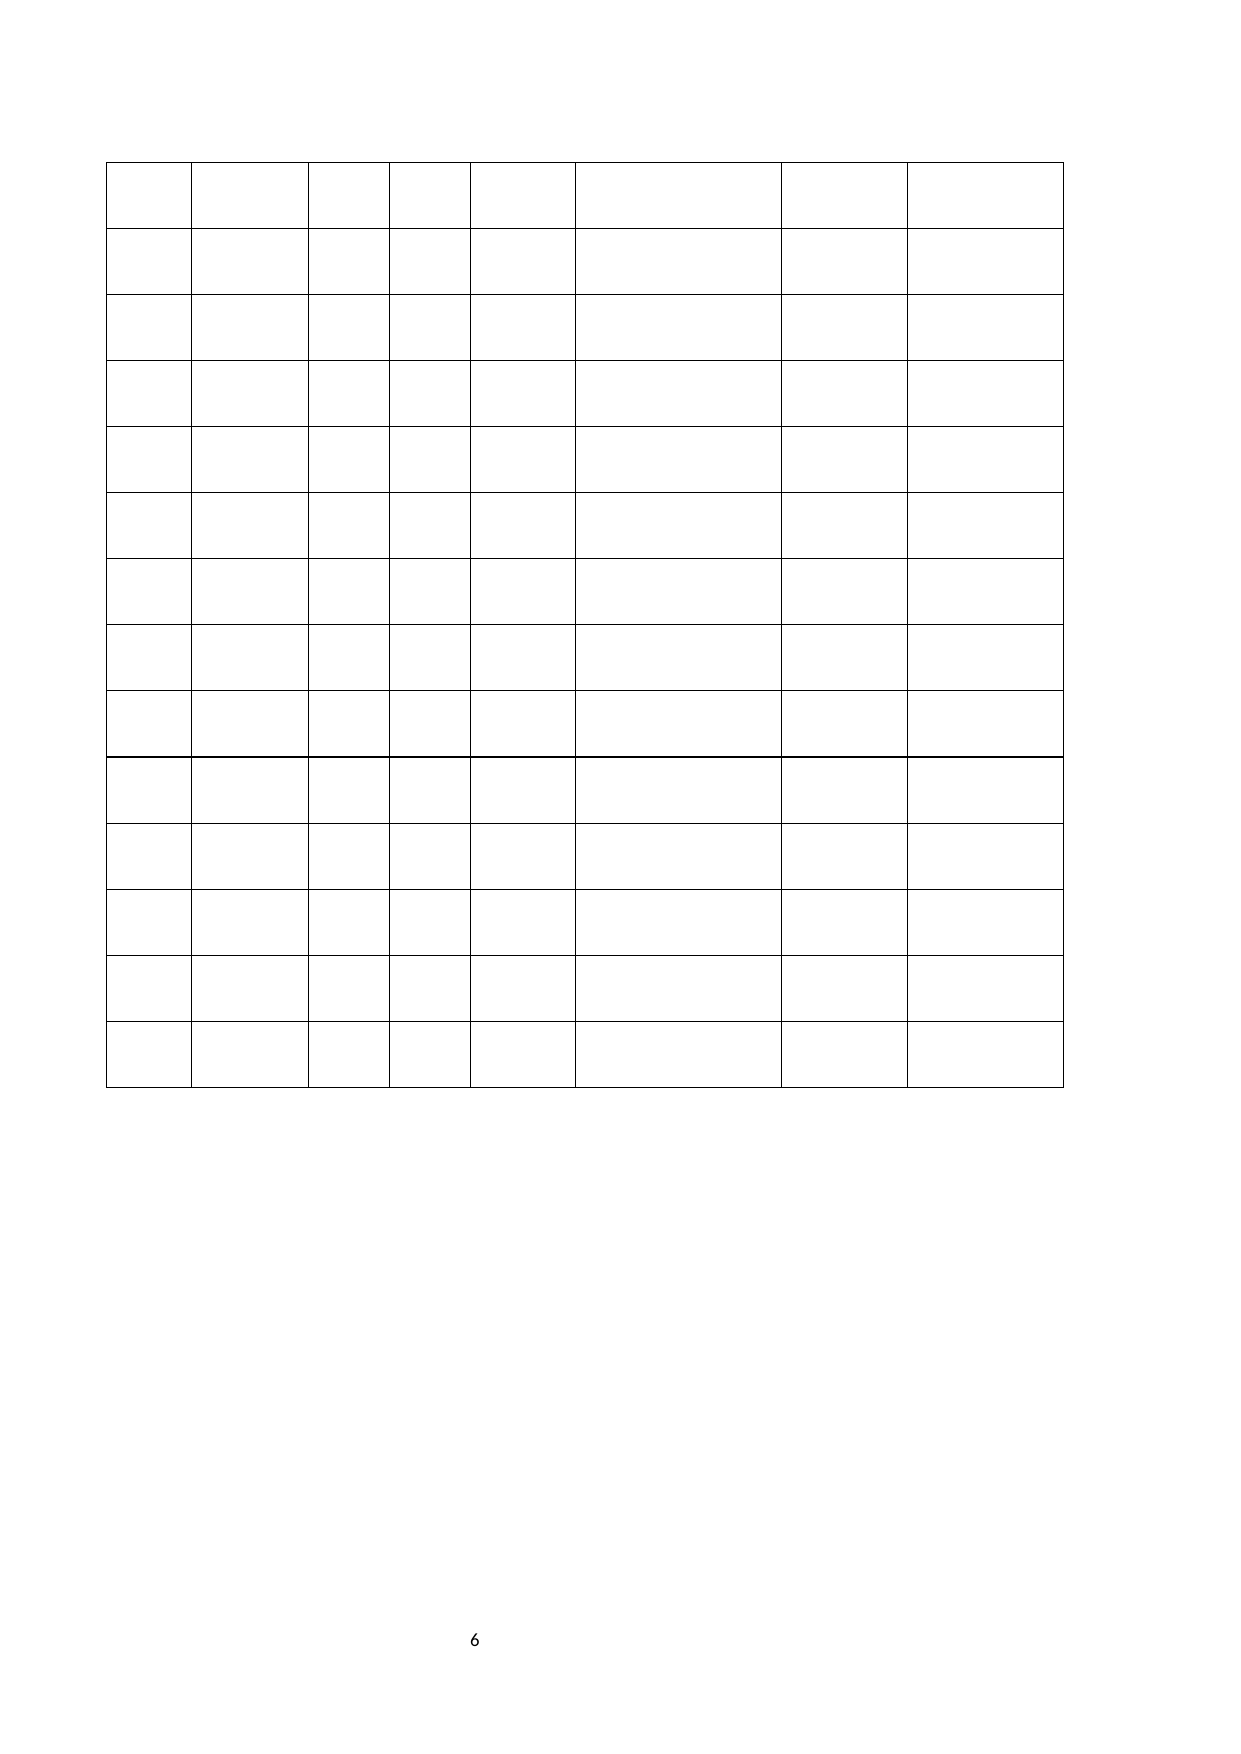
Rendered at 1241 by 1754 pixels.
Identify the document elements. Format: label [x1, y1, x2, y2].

table_cell [309, 295, 389, 360]
table_cell [471, 427, 575, 492]
table_cell [107, 229, 191, 294]
table_cell [471, 1022, 575, 1087]
table_cell [309, 758, 389, 822]
table_cell [782, 559, 907, 624]
table_cell [576, 956, 781, 1021]
table_cell [576, 1022, 781, 1087]
table_cell [192, 361, 308, 426]
table_cell [192, 295, 308, 360]
table_cell [576, 493, 781, 558]
table_cell [309, 163, 389, 228]
table_cell [107, 295, 191, 360]
table_cell [107, 625, 191, 690]
table_cell [309, 361, 389, 426]
table_cell [390, 295, 470, 360]
table_cell [390, 493, 470, 558]
table_cell [107, 493, 191, 558]
table_cell [192, 229, 308, 294]
table_cell [782, 691, 907, 756]
table_cell [309, 824, 389, 888]
table_cell [908, 229, 1063, 294]
table_cell [782, 956, 907, 1021]
table_cell [107, 163, 191, 228]
table_cell [390, 625, 470, 690]
table_cell [390, 559, 470, 624]
table_cell [390, 427, 470, 492]
table_cell [576, 625, 781, 690]
table_cell [390, 1022, 470, 1087]
table_cell [782, 427, 907, 492]
table_cell [782, 824, 907, 888]
table_cell [908, 956, 1063, 1021]
table_cell [782, 493, 907, 558]
table_cell [192, 427, 308, 492]
table_cell [908, 163, 1063, 228]
table_cell [390, 824, 470, 888]
table_cell [192, 493, 308, 558]
table_cell [390, 890, 470, 954]
table_cell [782, 163, 907, 228]
table_cell [192, 1022, 308, 1087]
table_cell [471, 956, 575, 1021]
table_cell [782, 625, 907, 690]
table_cell [309, 559, 389, 624]
table_cell [576, 427, 781, 492]
table_cell [471, 361, 575, 426]
table_cell [782, 361, 907, 426]
table_cell [576, 758, 781, 822]
table_cell [107, 956, 191, 1021]
table_cell [107, 1022, 191, 1087]
table_cell [471, 559, 575, 624]
table_cell [107, 361, 191, 426]
table_cell [576, 890, 781, 954]
table_cell [576, 163, 781, 228]
table_cell [390, 163, 470, 228]
table_cell [471, 493, 575, 558]
table_cell [390, 361, 470, 426]
table_cell [908, 758, 1063, 822]
table_cell [782, 295, 907, 360]
table_cell [576, 361, 781, 426]
table_cell [576, 229, 781, 294]
table_cell [908, 691, 1063, 756]
table_cell [390, 691, 470, 756]
table_cell [107, 824, 191, 888]
table_cell [192, 691, 308, 756]
table_cell [309, 691, 389, 756]
table_cell [471, 758, 575, 822]
table_cell [192, 956, 308, 1021]
table_cell [309, 427, 389, 492]
table_cell [908, 493, 1063, 558]
table_cell [908, 295, 1063, 360]
table_cell [471, 625, 575, 690]
table_cell [192, 890, 308, 954]
table_cell [908, 427, 1063, 492]
table_cell [782, 758, 907, 822]
table_cell [107, 890, 191, 954]
table_cell [471, 691, 575, 756]
table_cell [390, 956, 470, 1021]
table_cell [576, 691, 781, 756]
table_cell [782, 890, 907, 954]
table_cell [309, 493, 389, 558]
table_cell [471, 229, 575, 294]
table_cell [908, 625, 1063, 690]
table_cell [192, 824, 308, 888]
table_cell [192, 625, 308, 690]
table_cell [908, 559, 1063, 624]
table_cell [782, 229, 907, 294]
table_cell [107, 691, 191, 756]
table_cell [309, 956, 389, 1021]
table_cell [390, 758, 470, 822]
table_cell [576, 824, 781, 888]
table_cell [471, 163, 575, 228]
table_cell [192, 559, 308, 624]
table_cell [908, 1022, 1063, 1087]
table_cell [471, 295, 575, 360]
table_cell [309, 890, 389, 954]
table_cell [192, 163, 308, 228]
table_cell [192, 758, 308, 822]
table_cell [908, 361, 1063, 426]
table_cell [107, 559, 191, 624]
table_cell [390, 229, 470, 294]
table_cell [471, 824, 575, 888]
table_cell [782, 1022, 907, 1087]
table_cell [576, 559, 781, 624]
table_cell [576, 295, 781, 360]
table_cell [309, 1022, 389, 1087]
table_cell [309, 229, 389, 294]
table_cell [471, 890, 575, 954]
table_cell [107, 427, 191, 492]
table_cell [107, 758, 191, 822]
table_cell [908, 890, 1063, 954]
table_cell [309, 625, 389, 690]
table_cell [908, 824, 1063, 888]
